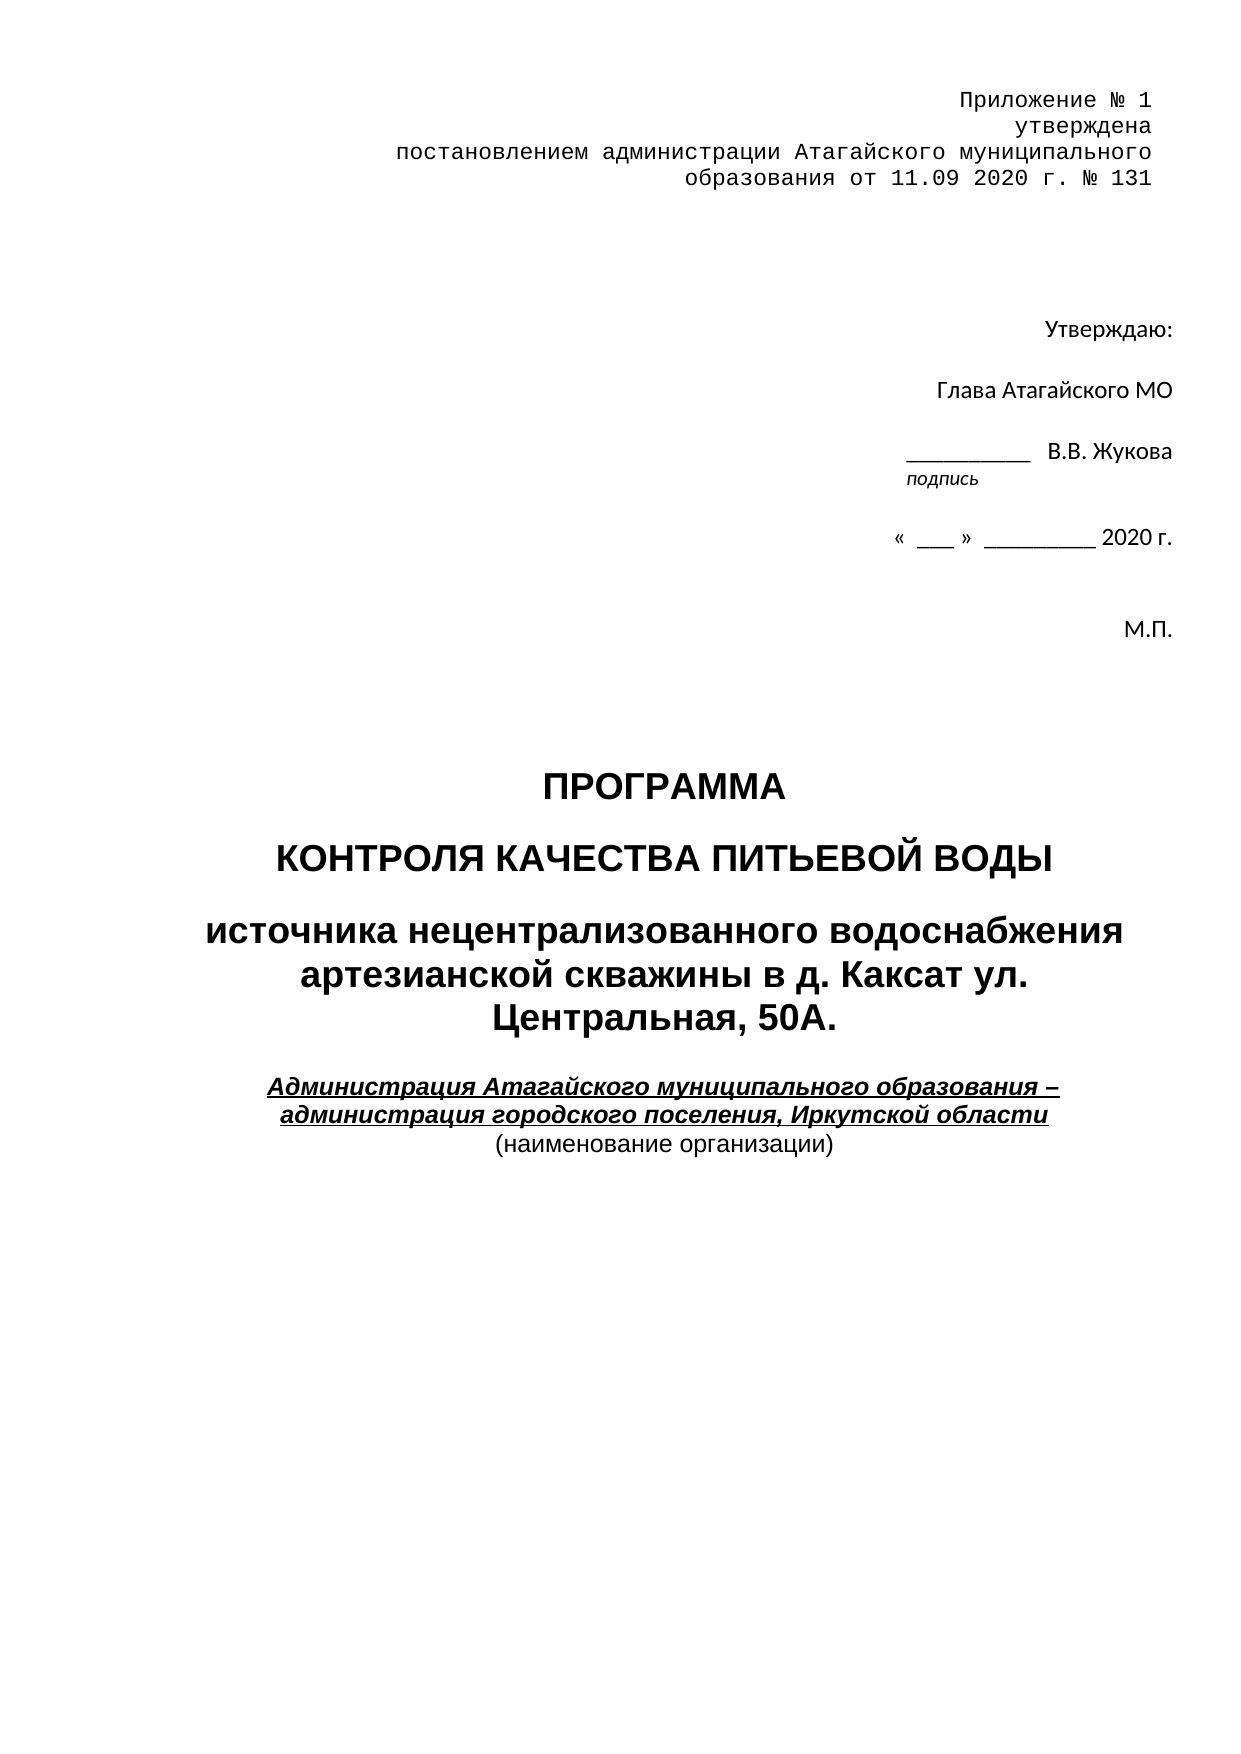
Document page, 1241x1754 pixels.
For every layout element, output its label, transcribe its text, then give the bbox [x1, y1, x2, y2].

table_header Утверждаю: Глава Атагайского МО __________ В.В. Жукова подпись « ___ » _________ 2020 г. М.П. [697, 221, 1184, 643]
subtitle ПРОГРАММА [177, 764, 1152, 807]
text (наименование организации) [177, 1129, 1152, 1158]
text источника нецентрализованного водоснабжения [177, 909, 1152, 952]
text постановлением администрации Атагайского муниципального [177, 141, 1152, 166]
text образования от 11.09 2020 г. № 131 [177, 166, 1152, 192]
text Администрация Атагайского муниципального образования – администрация городского поселения, Иркутской области [177, 1072, 1152, 1129]
text Приложение № 1 [177, 89, 1152, 114]
subtitle КОНТРОЛЯ КАЧЕСТВА ПИТЬЕВОЙ ВОДЫ [177, 836, 1152, 879]
text утверждена [177, 114, 1152, 141]
text артезианской скважины в д. Каксат ул. Центральная, 50А. [177, 952, 1152, 1038]
